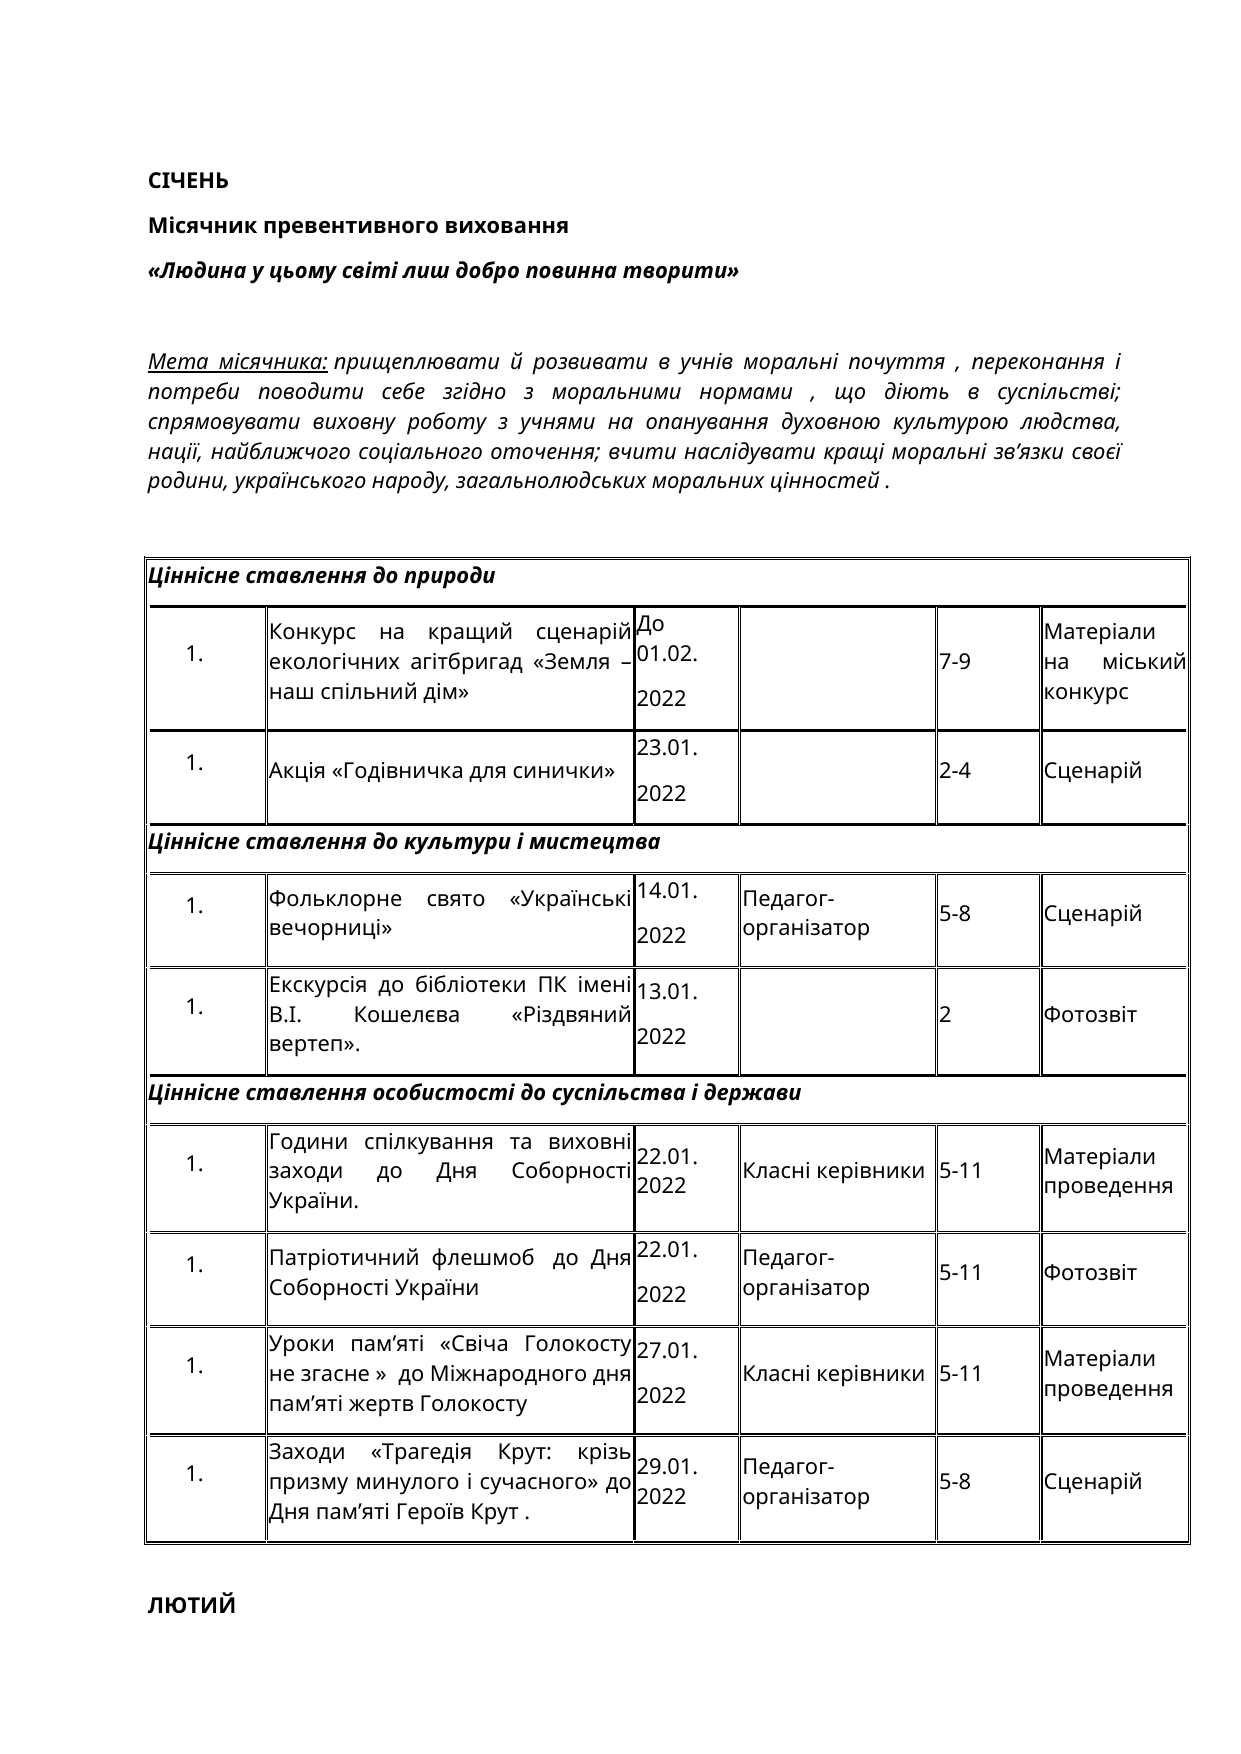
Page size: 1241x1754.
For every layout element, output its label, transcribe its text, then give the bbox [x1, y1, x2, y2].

table_cell До 01.02. 2022 [636, 608, 738, 729]
table_cell Класні керівники [741, 1328, 935, 1433]
table_cell Педагог-організатор [741, 1234, 935, 1325]
table_cell Матеріали на міський конкурс [1043, 605, 1188, 729]
table_cell [741, 969, 935, 1074]
table_cell Класні керівники [741, 1126, 935, 1231]
table_cell 5-8 [938, 875, 1039, 966]
table_cell 23.01. 2022 [636, 732, 738, 823]
table_cell Конкурс на кращий сценарій екологічних агітбригад «Земля – наш спільний дім» [268, 608, 633, 729]
table_cell Матеріали проведення [1043, 1123, 1188, 1231]
table_cell 5-8 [937, 1433, 1041, 1541]
table_cell Екскурсія до бібліотеки ПК імені В.І. Кошелєва «Різдвяний вертеп». [268, 969, 633, 1074]
table_cell Акція «Годівничка для синички» [268, 732, 633, 823]
table_cell [145, 872, 266, 966]
table_cell Педагог-організатор [740, 1437, 937, 1541]
table_cell Патріотичний флешмоб до Дня Соборності України [268, 1234, 633, 1325]
table_cell 13.01. 2022 [636, 969, 738, 1074]
table_cell [147, 1433, 266, 1541]
text СІЧЕНЬ [148, 165, 1122, 194]
table_cell 27.01. 2022 [636, 1328, 738, 1433]
table_cell [741, 732, 935, 823]
table_cell Педагог- організатор [741, 875, 935, 966]
table_cell [145, 1325, 266, 1433]
text ЛЮТИЙ [148, 1590, 1122, 1620]
text Місячник превентивного виховання [148, 210, 1122, 240]
table_cell 14.01. 2022 [636, 875, 738, 966]
table_cell Сценарій [1041, 1433, 1188, 1541]
table_cell Заходи «Трагедія Крут: крізь призму минулого і сучасного» до Дня пам’яті Героїв Крут . [266, 1437, 634, 1541]
table_cell Ціннісне ставлення особистості до суспільства і держави [147, 1074, 1188, 1122]
table_header Ціннісне ставлення до природи [147, 560, 1188, 605]
table_cell [147, 729, 265, 823]
table_cell 22.01. 2022 [636, 1126, 738, 1231]
table_cell [741, 608, 935, 729]
text «Людина у цьому світі лиш добро повинна творити» [148, 256, 1122, 285]
table_cell Сценарій [1041, 872, 1189, 966]
table_cell Години спілкування та виховні заходи до Дня Соборності України. [268, 1126, 633, 1231]
text Мета місячника: прищеплювати й розвивати в учнів моральні почуття , переконання і потреби поводити себе згідно з моральними нормами , що діють в суспільстві; спрямовувати виховну роботу з учнями на опанування духовною культурою людства, нації, найближчого соціального оточення; вчити наслідувати кращі моральні зв’язки своєї родини, українського народу, загальнолюдських моральних цінностей . [148, 346, 1122, 495]
table_cell 2 [938, 969, 1039, 1074]
table_cell Матеріали проведення [1041, 1325, 1189, 1433]
table_cell 5-11 [938, 1126, 1039, 1231]
table_cell 5-11 [938, 1234, 1039, 1325]
table_cell Фотозвіт [1041, 1231, 1189, 1325]
table_cell Фольклорне свято «Українські вечорниці» [268, 875, 633, 966]
table_cell Уроки пам’яті «Свіча Голокосту не згасне » до Міжнародного дня пам’яті жертв Голокосту [268, 1328, 633, 1433]
table_cell 29.01. 2022 [634, 1437, 740, 1541]
table_cell Фотозвіт [1041, 966, 1189, 1074]
table_cell [147, 605, 265, 729]
table_cell Сценарій [1043, 729, 1188, 823]
table_cell 5-11 [938, 1328, 1039, 1433]
table_cell 7-9 [938, 608, 1039, 729]
table_cell [147, 1123, 265, 1231]
table_cell 22.01. 2022 [636, 1234, 738, 1325]
table_cell 2-4 [938, 732, 1039, 823]
table_cell [145, 966, 266, 1074]
table_cell [145, 1231, 266, 1325]
table_cell Ціннісне ставлення до культури і мистецтва [145, 823, 1189, 872]
